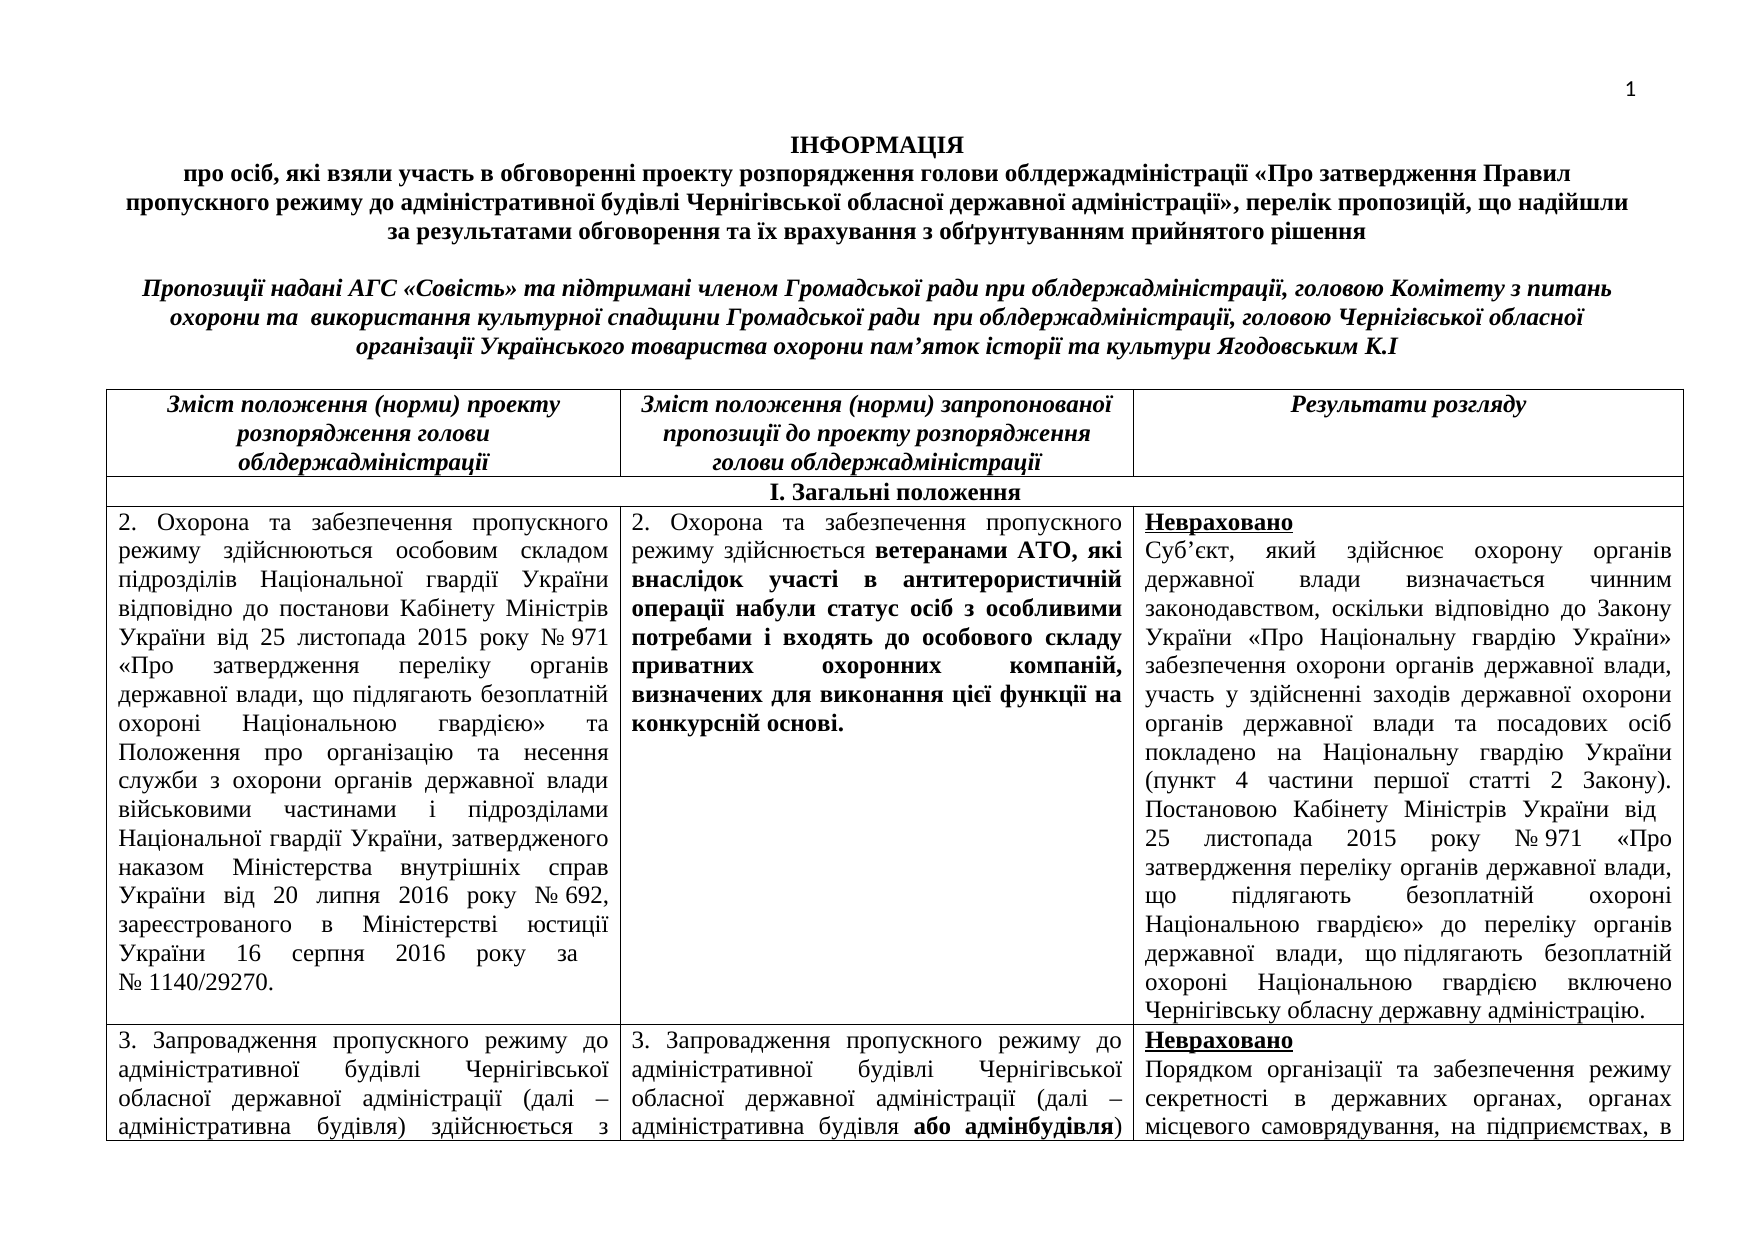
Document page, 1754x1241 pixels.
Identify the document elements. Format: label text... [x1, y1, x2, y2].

table_cell I. Загальні положення [107, 477, 1683, 506]
text Пропозиції надані АГС «Совість» та підтримані членом Громадської ради при облдержадміністрації, головою Комітету з питань охорони та використання культурної спадщини Громадської ради при облдержадміністрації, головою Чернігівської обласної організації Українського товариства охорони пам’яток історії та культури Ягодовським К.І [118, 273, 1636, 360]
table_header Зміст положення (норми) запропонованої пропозиції до проекту розпорядження голови облдержадміністрації [621, 390, 1133, 476]
text про осіб, які взяли участь в обговоренні проекту розпорядження голови облдержадміністрації «Про затвердження Правил пропускного режиму до адміністративної будівлі Чернігівської обласної державної адміністрації», перелік пропозицій, що надійшли за результатами обговорення та їх врахування з обґрунтуванням прийнятого рішення [118, 158, 1636, 245]
table_cell 2. Охорона та забезпечення пропускного режиму здійснюється ветеранами АТО, які внаслідок участі в антитерористичній операції набули статус осіб з особливими потребами і входять до особового складу приватних охоронних компаній, визначених для виконання цієї функції на конкурсній основі. [621, 507, 1133, 1024]
table_cell 2. Охорона та забезпечення пропускного режиму здійснюються особовим складом підрозділів Національної гвардії України відповідно до постанови Кабінету Міністрів України від 25 листопада 2015 року № 971 «Про затвердження переліку органів державної влади, що підлягають безоплатній охороні Національною гвардією» та Положення про організацію та несення служби з охорони органів державної влади військовими частинами і підрозділами Національної гвардії України, затвердженого наказом Міністерства внутрішніх справ України від 20 липня 2016 року № 692, зареєстрованого в Міністерстві юстиції України 16 серпня 2016 року за № 1140/29270. [107, 507, 620, 1024]
table_header Зміст положення (норми) проекту розпорядження голови облдержадміністрації [107, 390, 620, 476]
table_header Результати розгляду [1134, 390, 1683, 476]
table_cell Невраховано Суб’єкт, який здійснює охорону органів державної влади визначається чинним законодавством, оскільки відповідно до Закону України «Про Національну гвардію України» забезпечення охорони органів державної влади, участь у здійсненні заходів державної охорони органів державної влади та посадових осіб покладено на Національну гвардію України (пункт 4 частини першої статті 2 Закону). Постановою Кабінету Міністрів України від 25 листопада 2015 року № 971 «Про затвердження переліку органів державної влади, що підлягають безоплатній охороні Національною гвардією» до переліку органів державної влади, що підлягають безоплатній охороні Національною гвардією включено Чернігівську обласну державну адміністрацію. [1134, 507, 1683, 1024]
text ІНФОРМАЦІЯ [118, 130, 1636, 158]
